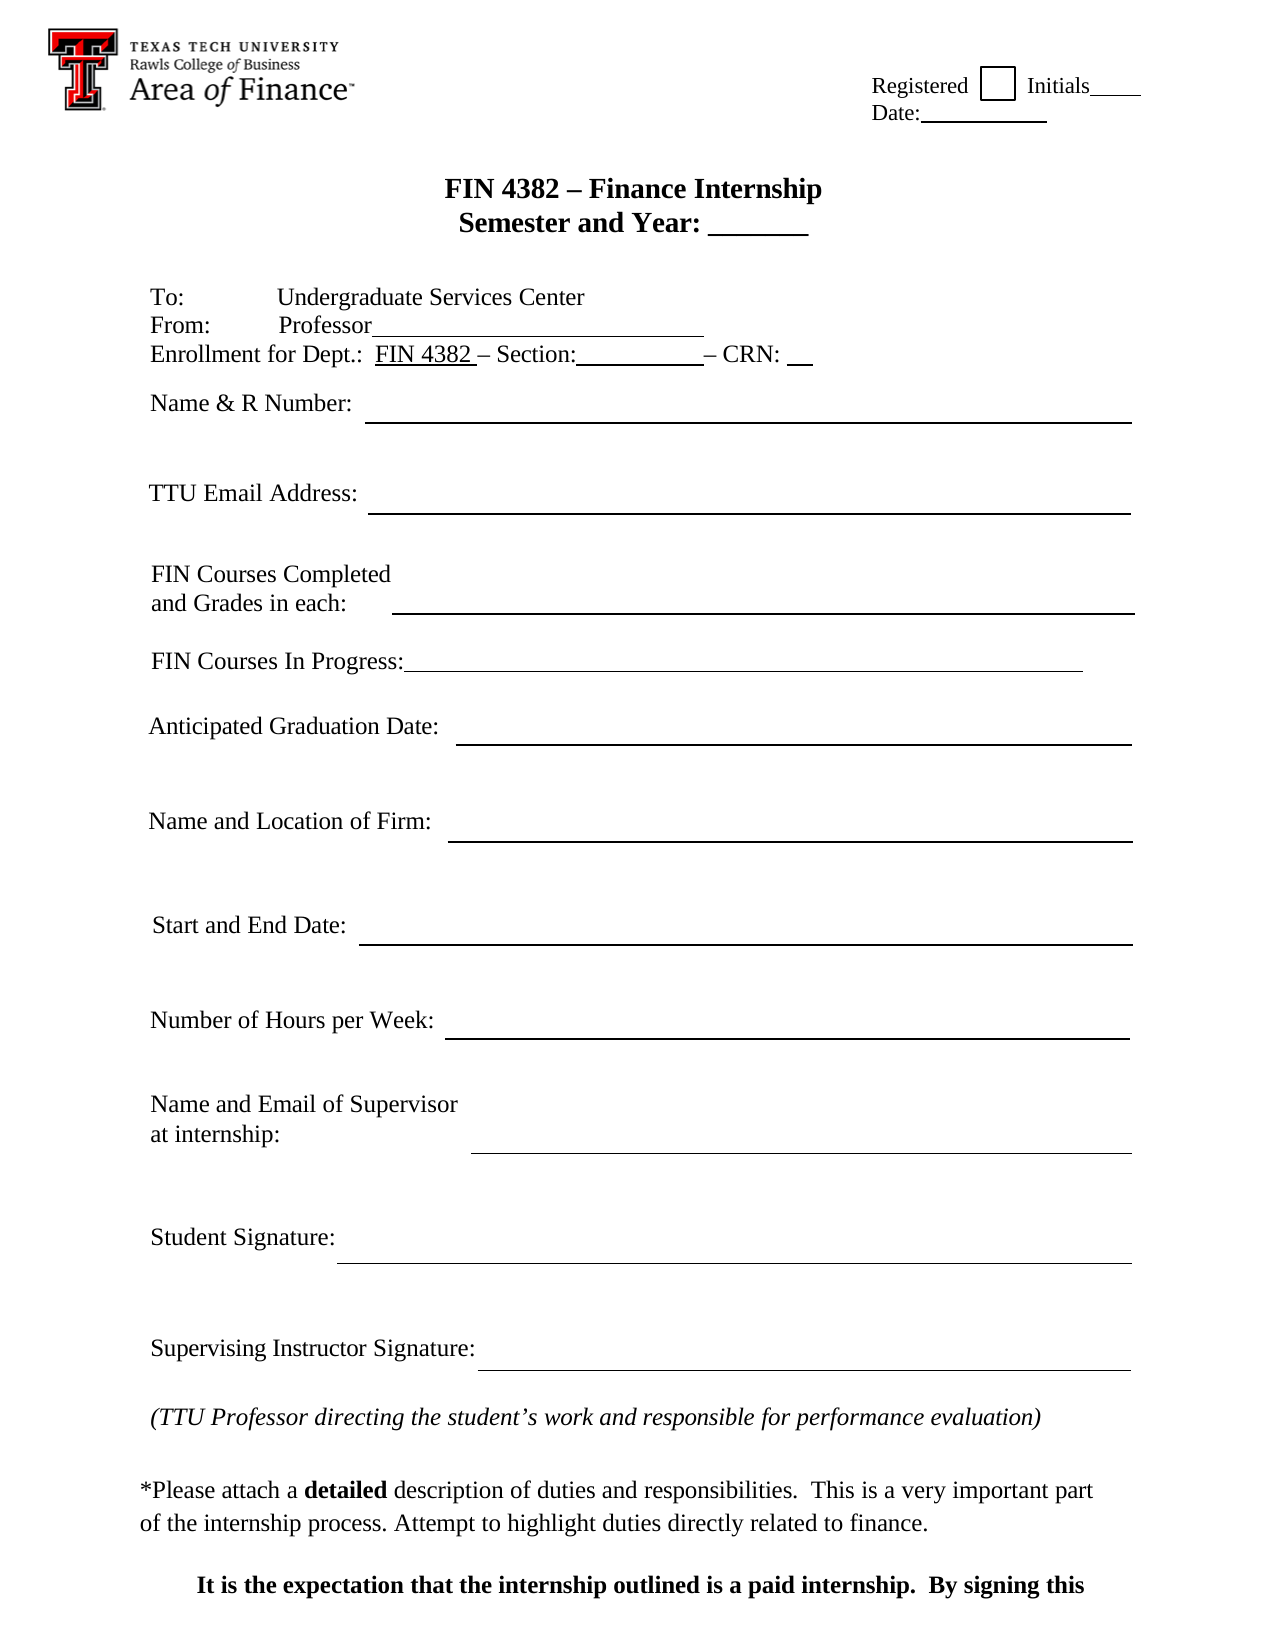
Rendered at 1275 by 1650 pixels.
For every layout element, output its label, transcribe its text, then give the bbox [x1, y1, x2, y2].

text FIN 4382 – Finance Internship [33, 171, 1233, 204]
text To: Undergraduate Services Center [150, 282, 1152, 311]
text Student Signature: [150, 1222, 1152, 1251]
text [164, 1570, 1116, 1599]
text Enrollment for Dept.: FIN 4382 – Section: – CRN: [150, 339, 1031, 368]
text *Please attach a detailed description of duties and responsibilities. This is a very important part of the internship process. Attempt to highlight duties directly related to finance. [139, 1476, 1107, 1537]
text FIN Courses Completed [151, 559, 1152, 588]
text and Grades in each: [151, 588, 1152, 617]
text Supervising Instructor Signature: [150, 1333, 1152, 1362]
text TTU Email Address: [148, 478, 1152, 507]
text Start and End Date: [152, 910, 1152, 939]
text Name and Location of Firm: [148, 806, 1152, 835]
text Name and Email of Supervisor [150, 1089, 1152, 1118]
text Name & R Number: [150, 388, 1152, 417]
text at internship: [150, 1119, 1152, 1148]
text Number of Hours per Week: [150, 1005, 1152, 1034]
text FIN Courses In Progress: [151, 646, 1152, 674]
text Semester and Year: _______ [33, 205, 1233, 239]
text From: Professor [150, 311, 1031, 339]
text Registered Initials Date: [871, 72, 1142, 125]
text (TTU Professor directing the student’s work and responsible for performance evaluation) [150, 1402, 1152, 1431]
picture [43, 23, 359, 115]
text Anticipated Graduation Date: [148, 711, 1152, 740]
